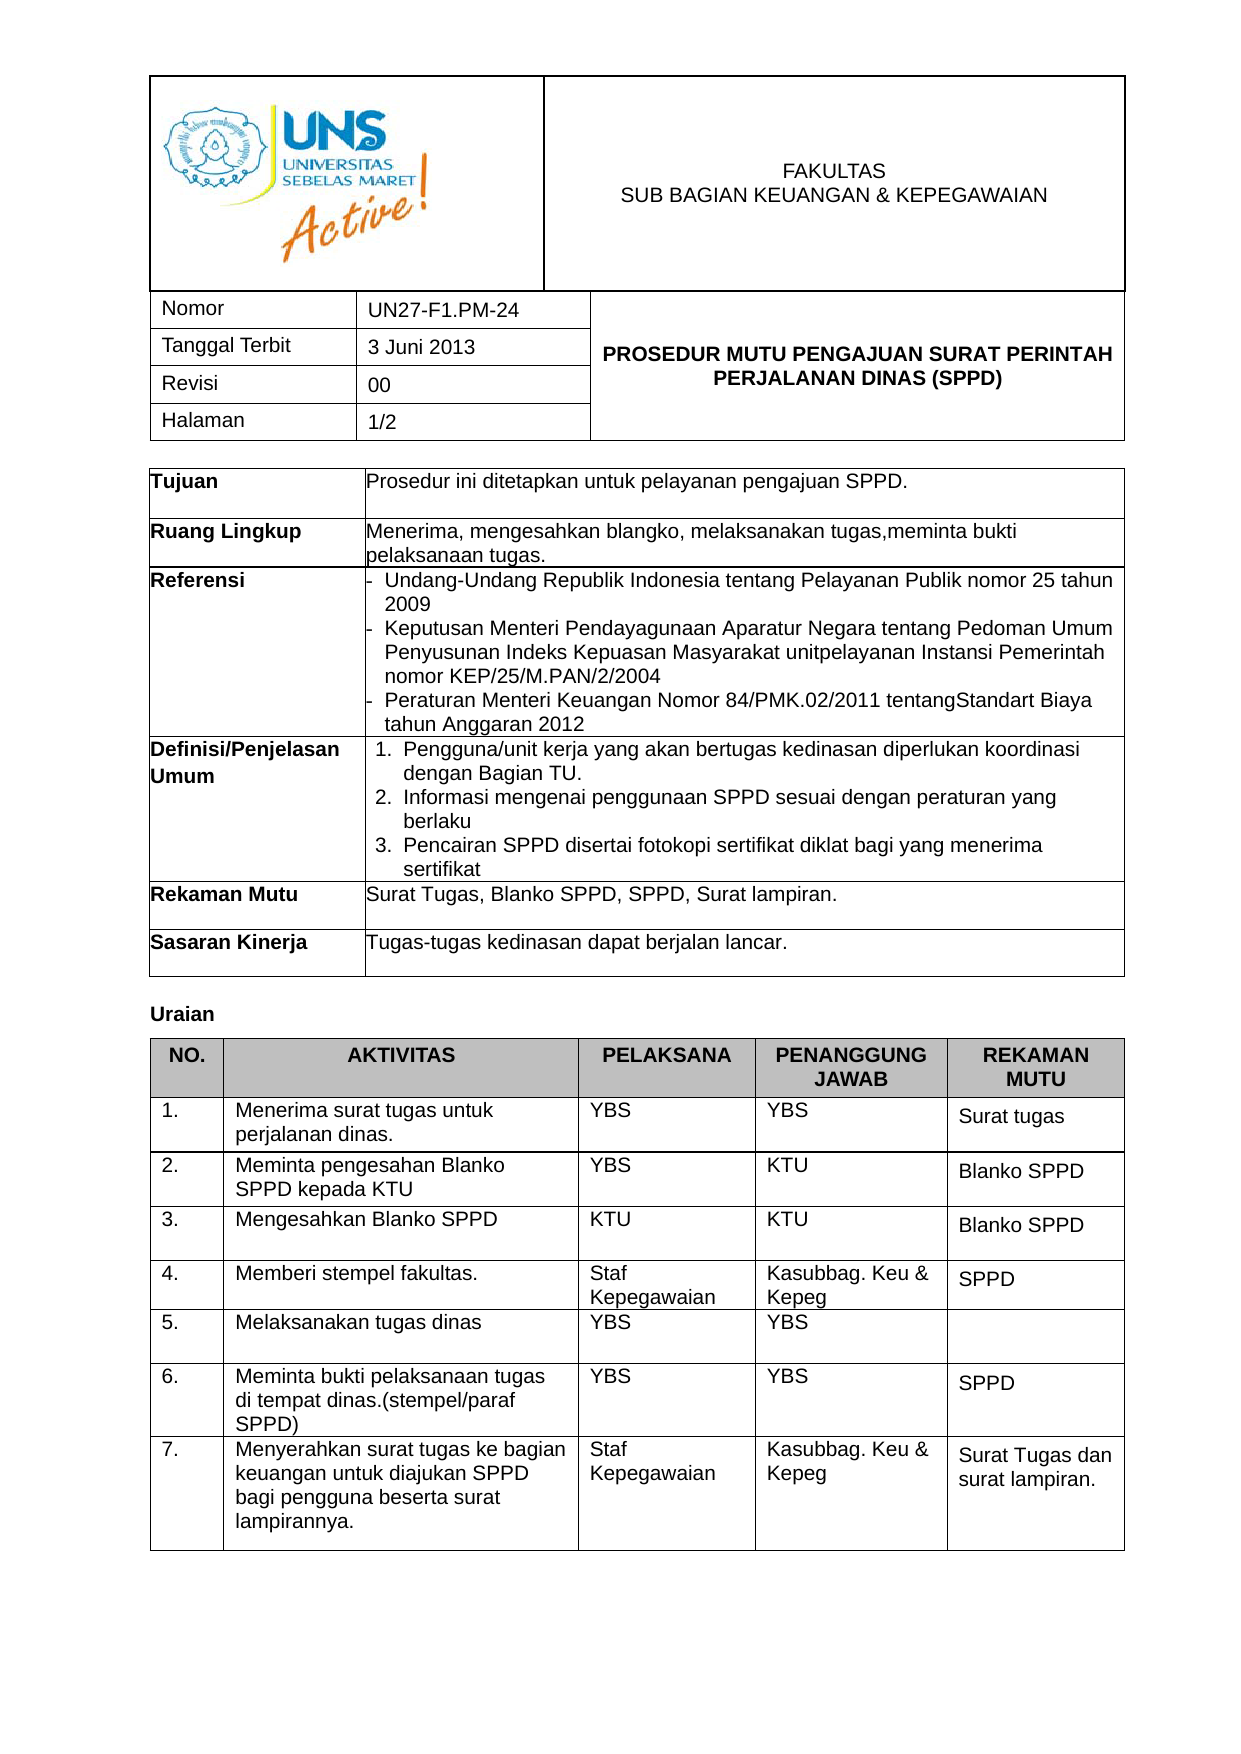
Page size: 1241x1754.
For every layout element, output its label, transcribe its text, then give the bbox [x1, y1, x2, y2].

table_cell SPPD [948, 1261, 1124, 1309]
table_cell Melaksanakan tugas dinas [224, 1310, 578, 1363]
table_cell SPPD [948, 1364, 1124, 1436]
table_cell Staf Kepegawaian [579, 1437, 755, 1549]
table_header NO. [151, 1039, 223, 1097]
table_cell Meminta bukti pelaksanaan tugas di tempat dinas.(stempel/paraf SPPD) [224, 1364, 578, 1436]
table_cell [948, 1310, 1124, 1363]
table_cell [151, 1364, 223, 1436]
table_header REKAMAN MUTU [948, 1039, 1124, 1097]
table_cell YBS [579, 1364, 755, 1436]
table_cell Surat Tugas, Blanko SPPD, SPPD, Surat lampiran. [366, 882, 1124, 929]
table_cell Surat tugas [948, 1098, 1124, 1151]
table_cell [151, 1098, 223, 1151]
table_cell [151, 1153, 223, 1206]
table_header Tujuan [150, 469, 365, 517]
table_cell Definisi/Penjelasan Umum [150, 737, 365, 881]
table_cell YBS [579, 1310, 755, 1363]
table_cell Rekaman Mutu [150, 882, 365, 929]
table_cell Undang-Undang Republik Indonesia tentang Pelayanan Publik nomor 25 tahun 2009 Keputusan Menteri Pendayagunaan Aparatur Negara tentang Pedoman Umum Penyusunan Indeks Kepuasan Masyarakat unitpelayanan Instansi Pemerintah nomor KEP/25/M.PAN/2/2004 Peraturan Menteri Keuangan Nomor 84/PMK.02/2011 tentangStandart Biaya tahun Anggaran 2012 [366, 568, 1124, 736]
table_cell YBS [579, 1098, 755, 1151]
table_cell Menyerahkan surat tugas ke bagian keuangan untuk diajukan SPPD bagi pengguna beserta surat lampirannya. [224, 1437, 578, 1549]
table_header PELAKSANA [579, 1039, 755, 1097]
table_cell YBS [579, 1153, 755, 1206]
text Uraian [150, 1002, 1090, 1026]
table_cell [151, 1437, 223, 1549]
table_header AKTIVITAS [224, 1039, 578, 1097]
table_header PENANGGUNG JAWAB [756, 1039, 947, 1097]
table_cell YBS [756, 1364, 947, 1436]
table_cell Blanko SPPD [948, 1207, 1124, 1260]
table_header Prosedur ini ditetapkan untuk pelayanan pengajuan SPPD. [366, 469, 1124, 517]
table_cell Menerima, mengesahkan blangko, melaksanakan tugas,meminta bukti pelaksanaan tugas. [366, 519, 1124, 566]
table_cell Sasaran Kinerja [150, 930, 365, 976]
table_cell [151, 1261, 223, 1309]
table_cell Surat Tugas dan surat lampiran. [948, 1437, 1124, 1549]
table_cell Ruang Lingkup [150, 519, 365, 566]
table_cell YBS [756, 1310, 947, 1363]
table_cell Blanko SPPD [948, 1153, 1124, 1206]
table_cell [151, 1310, 223, 1363]
table_cell Staf Kepegawaian [579, 1261, 755, 1309]
table_cell Pengguna/unit kerja yang akan bertugas kedinasan diperlukan koordinasi dengan Bagian TU. Informasi mengenai penggunaan SPPD sesuai dengan peraturan yang berlaku Pencairan SPPD disertai fotokopi sertifikat diklat bagi yang menerima sertifikat [366, 737, 1124, 881]
table_cell YBS [756, 1098, 947, 1151]
table_cell Mengesahkan Blanko SPPD [224, 1207, 578, 1260]
table_cell Kasubbag. Keu & Kepeg [756, 1437, 947, 1549]
table_cell KTU [756, 1207, 947, 1260]
table_cell Meminta pengesahan Blanko SPPD kepada KTU [224, 1153, 578, 1206]
table_cell Menerima surat tugas untuk perjalanan dinas. [224, 1098, 578, 1151]
table_cell Kasubbag. Keu & Kepeg [756, 1261, 947, 1309]
table_cell Memberi stempel fakultas. [224, 1261, 578, 1309]
table_cell Tugas-tugas kedinasan dapat berjalan lancar. [366, 930, 1124, 976]
table_cell [151, 1207, 223, 1260]
table_cell KTU [579, 1207, 755, 1260]
table_cell Referensi [150, 568, 365, 736]
table_cell KTU [756, 1153, 947, 1206]
